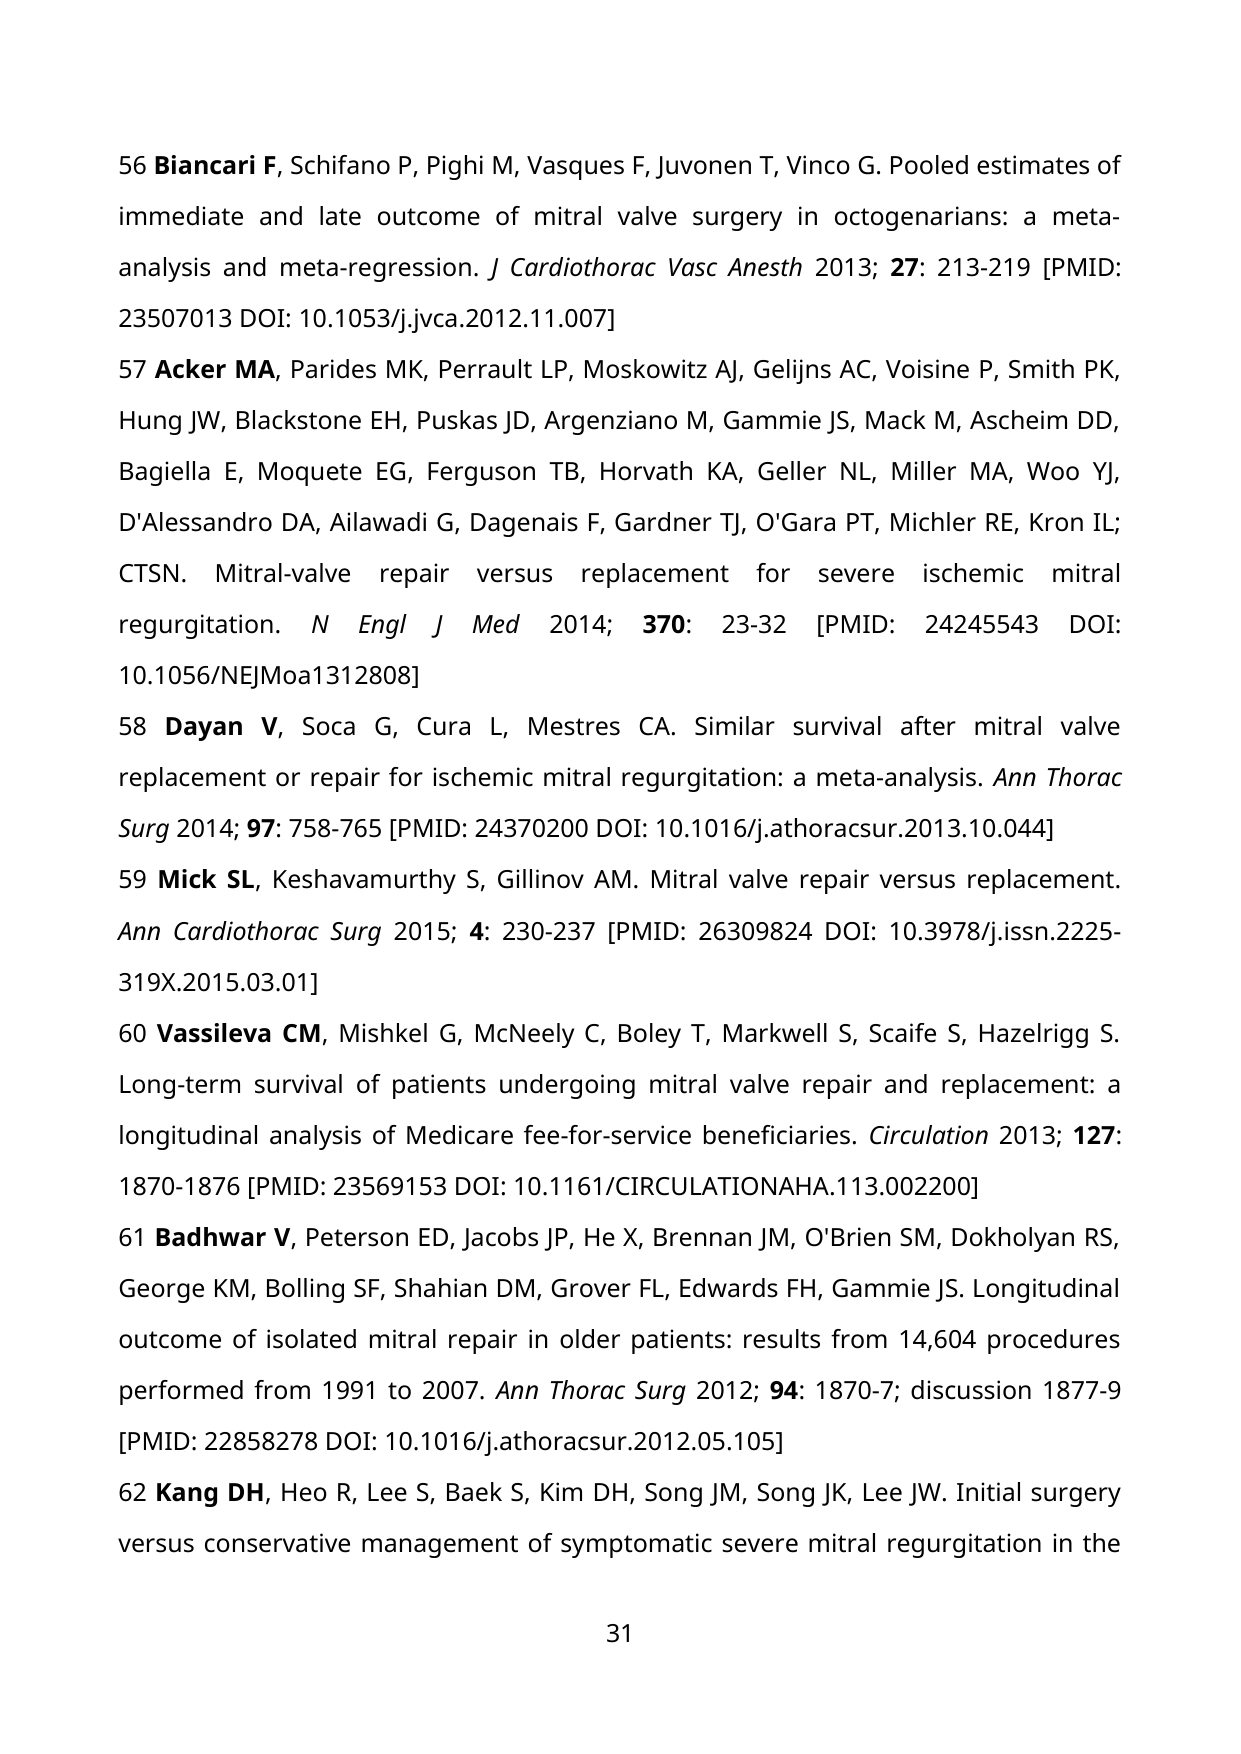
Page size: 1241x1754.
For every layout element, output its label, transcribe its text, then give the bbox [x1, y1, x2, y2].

text 60 Vassileva CM, Mishkel G, McNeely C, Boley T, Markwell S, Scaife S, Hazelrigg S. Long-term survival of patients undergoing mitral valve repair and replacement: a longitudinal analysis of Medicare fee-for-service beneficiaries. Circulation 2013; 127: 1870-1876 [PMID: 23569153 DOI: 10.1161/CIRCULATIONAHA.113.002200] [118, 1015, 1122, 1202]
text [118, 1475, 1122, 1560]
text 61 Badhwar V, Peterson ED, Jacobs JP, He X, Brennan JM, O'Brien SM, Dokholyan RS, George KM, Bolling SF, Shahian DM, Grover FL, Edwards FH, Gammie JS. Longitudinal outcome of isolated mitral repair in older patients: results from 14,604 procedures performed from 1991 to 2007. Ann Thorac Surg 2012; 94: 1870-7; discussion 1877-9 [PMID: 22858278 DOI: 10.1016/j.athoracsur.2012.05.105] [118, 1219, 1122, 1458]
text 57 Acker MA, Parides MK, Perrault LP, Moskowitz AJ, Gelijns AC, Voisine P, Smith PK, Hung JW, Blackstone EH, Puskas JD, Argenziano M, Gammie JS, Mack M, Ascheim DD, Bagiella E, Moquete EG, Ferguson TB, Horvath KA, Geller NL, Miller MA, Woo YJ, D'Alessandro DA, Ailawadi G, Dagenais F, Gardner TJ, O'Gara PT, Michler RE, Kron IL; CTSN. Mitral-valve repair versus replacement for severe ischemic mitral regurgitation. N Engl J Med 2014; 370: 23-32 [PMID: 24245543 DOI: 10.1056/NEJMoa1312808] [118, 352, 1122, 692]
text 56 Biancari F, Schifano P, Pighi M, Vasques F, Juvonen T, Vinco G. Pooled estimates of immediate and late outcome of mitral valve surgery in octogenarians: a meta-analysis and meta-regression. J Cardiothorac Vasc Anesth 2013; 27: 213-219 [PMID: 23507013 DOI: 10.1053/j.jvca.2012.11.007] [118, 148, 1122, 335]
text 59 Mick SL, Keshavamurthy S, Gillinov AM. Mitral valve repair versus replacement. Ann Cardiothorac Surg 2015; 4: 230-237 [PMID: 26309824 DOI: 10.3978/j.issn.2225-319X.2015.03.01] [118, 862, 1122, 998]
text 58 Dayan V, Soca G, Cura L, Mestres CA. Similar survival after mitral valve replacement or repair for ischemic mitral regurgitation: a meta-analysis. Ann Thorac Surg 2014; 97: 758-765 [PMID: 24370200 DOI: 10.1016/j.athoracsur.2013.10.044] [118, 709, 1122, 845]
